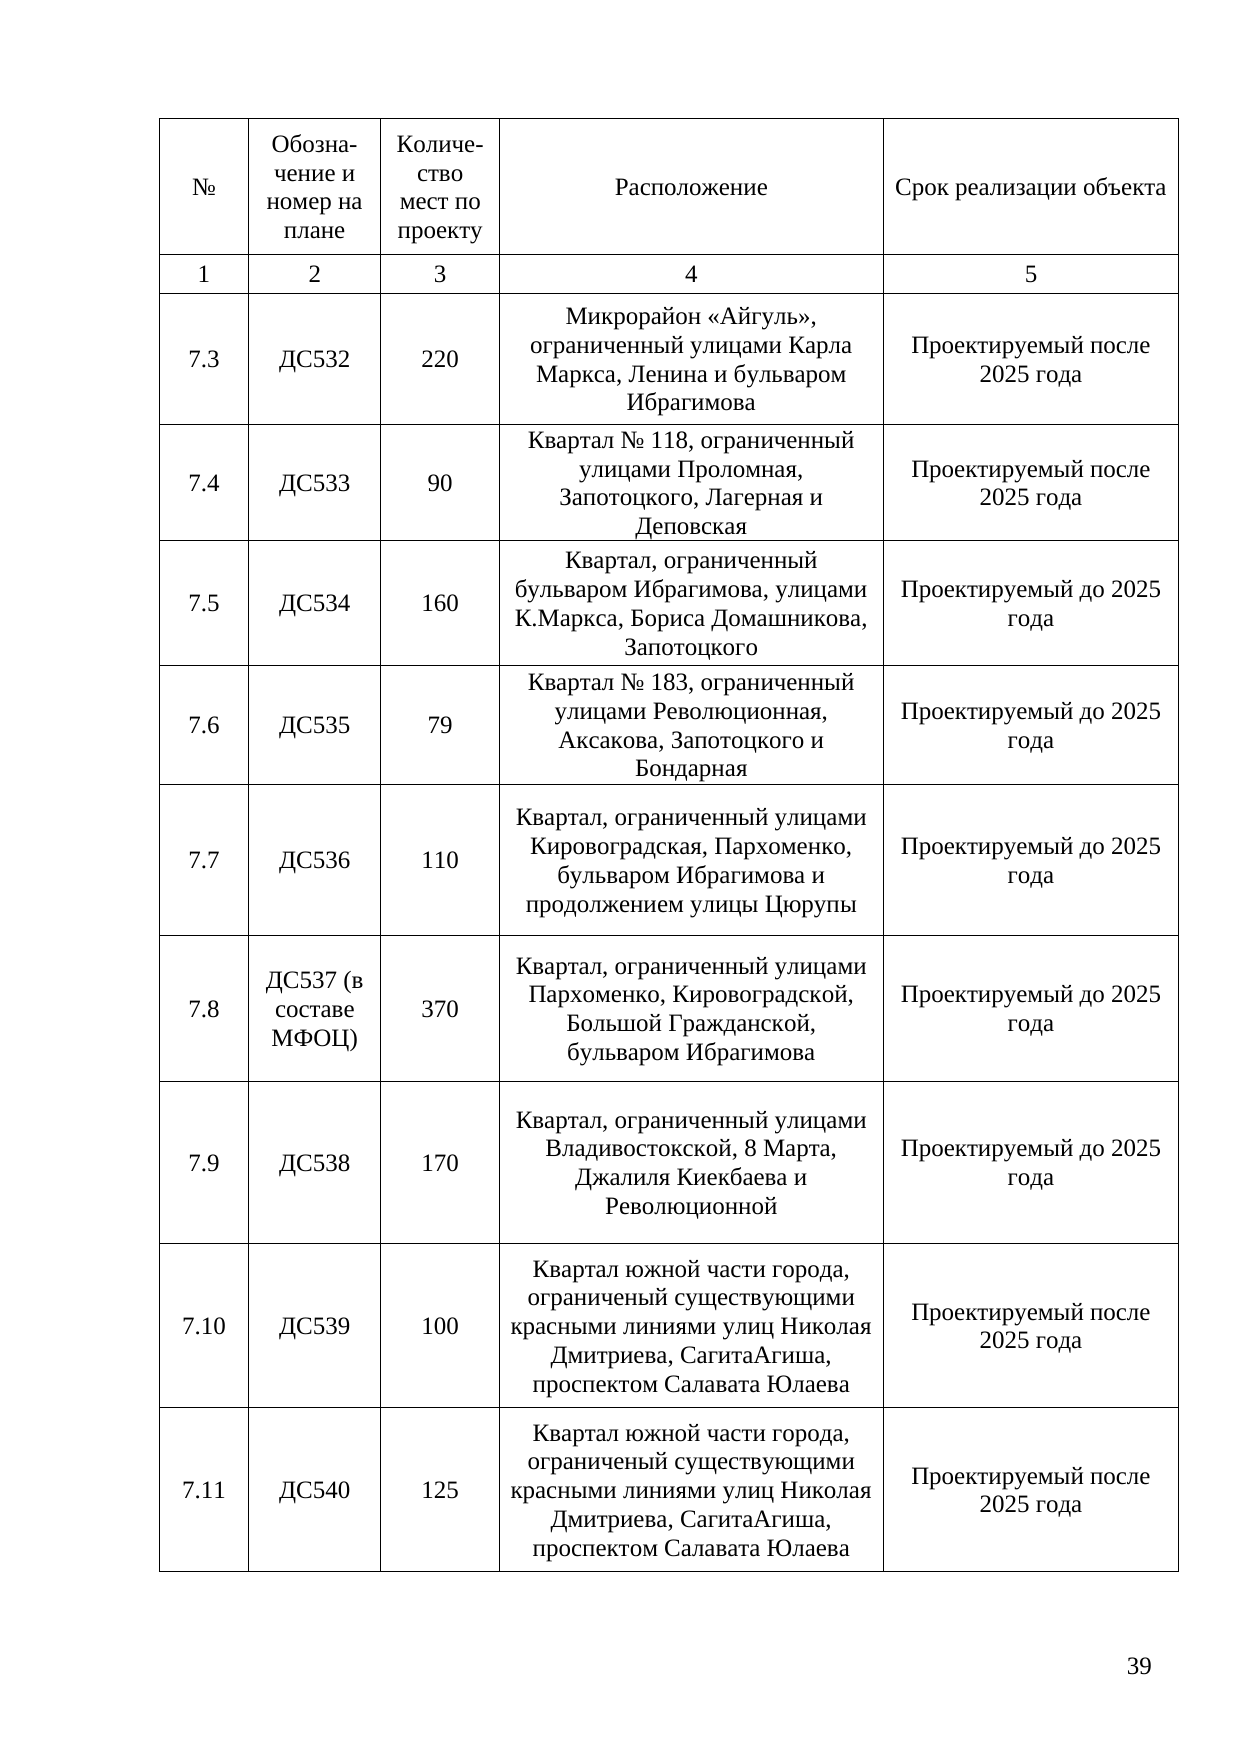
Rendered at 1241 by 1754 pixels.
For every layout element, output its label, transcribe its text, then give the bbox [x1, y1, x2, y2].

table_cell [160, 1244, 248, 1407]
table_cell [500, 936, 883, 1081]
table_cell 5 [884, 255, 1178, 293]
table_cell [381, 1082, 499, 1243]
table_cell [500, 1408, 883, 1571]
table_header Количе-ство мест по проекту [381, 119, 499, 253]
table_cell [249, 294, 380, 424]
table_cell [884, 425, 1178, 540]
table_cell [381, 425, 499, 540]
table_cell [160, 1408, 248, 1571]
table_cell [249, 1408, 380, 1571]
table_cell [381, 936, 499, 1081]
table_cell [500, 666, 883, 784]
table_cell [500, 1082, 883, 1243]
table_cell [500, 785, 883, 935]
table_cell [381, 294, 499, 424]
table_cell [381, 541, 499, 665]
table_header № [160, 119, 248, 253]
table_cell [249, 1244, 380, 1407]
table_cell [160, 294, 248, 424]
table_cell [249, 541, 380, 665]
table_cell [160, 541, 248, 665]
table_header Обозна-чение и номер на плане [249, 119, 380, 253]
table_cell 2 [249, 255, 380, 293]
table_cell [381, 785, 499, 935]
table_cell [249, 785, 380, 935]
table_cell 4 [500, 255, 883, 293]
table_header Срок реализации объекта [884, 119, 1178, 253]
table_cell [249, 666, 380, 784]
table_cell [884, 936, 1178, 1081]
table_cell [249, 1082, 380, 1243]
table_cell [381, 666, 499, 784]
table_header Расположение [500, 119, 883, 253]
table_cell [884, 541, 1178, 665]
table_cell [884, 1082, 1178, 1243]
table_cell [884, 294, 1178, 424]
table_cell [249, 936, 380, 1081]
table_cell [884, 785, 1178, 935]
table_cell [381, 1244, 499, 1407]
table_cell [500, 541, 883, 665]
table_cell 1 [160, 255, 248, 293]
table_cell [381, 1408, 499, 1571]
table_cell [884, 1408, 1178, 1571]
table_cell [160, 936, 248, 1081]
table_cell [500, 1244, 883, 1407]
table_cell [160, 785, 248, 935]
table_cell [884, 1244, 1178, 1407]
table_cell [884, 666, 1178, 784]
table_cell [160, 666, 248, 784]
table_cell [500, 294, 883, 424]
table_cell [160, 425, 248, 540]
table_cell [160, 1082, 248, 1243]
table_cell 3 [381, 255, 499, 293]
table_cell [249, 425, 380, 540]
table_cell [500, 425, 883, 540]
